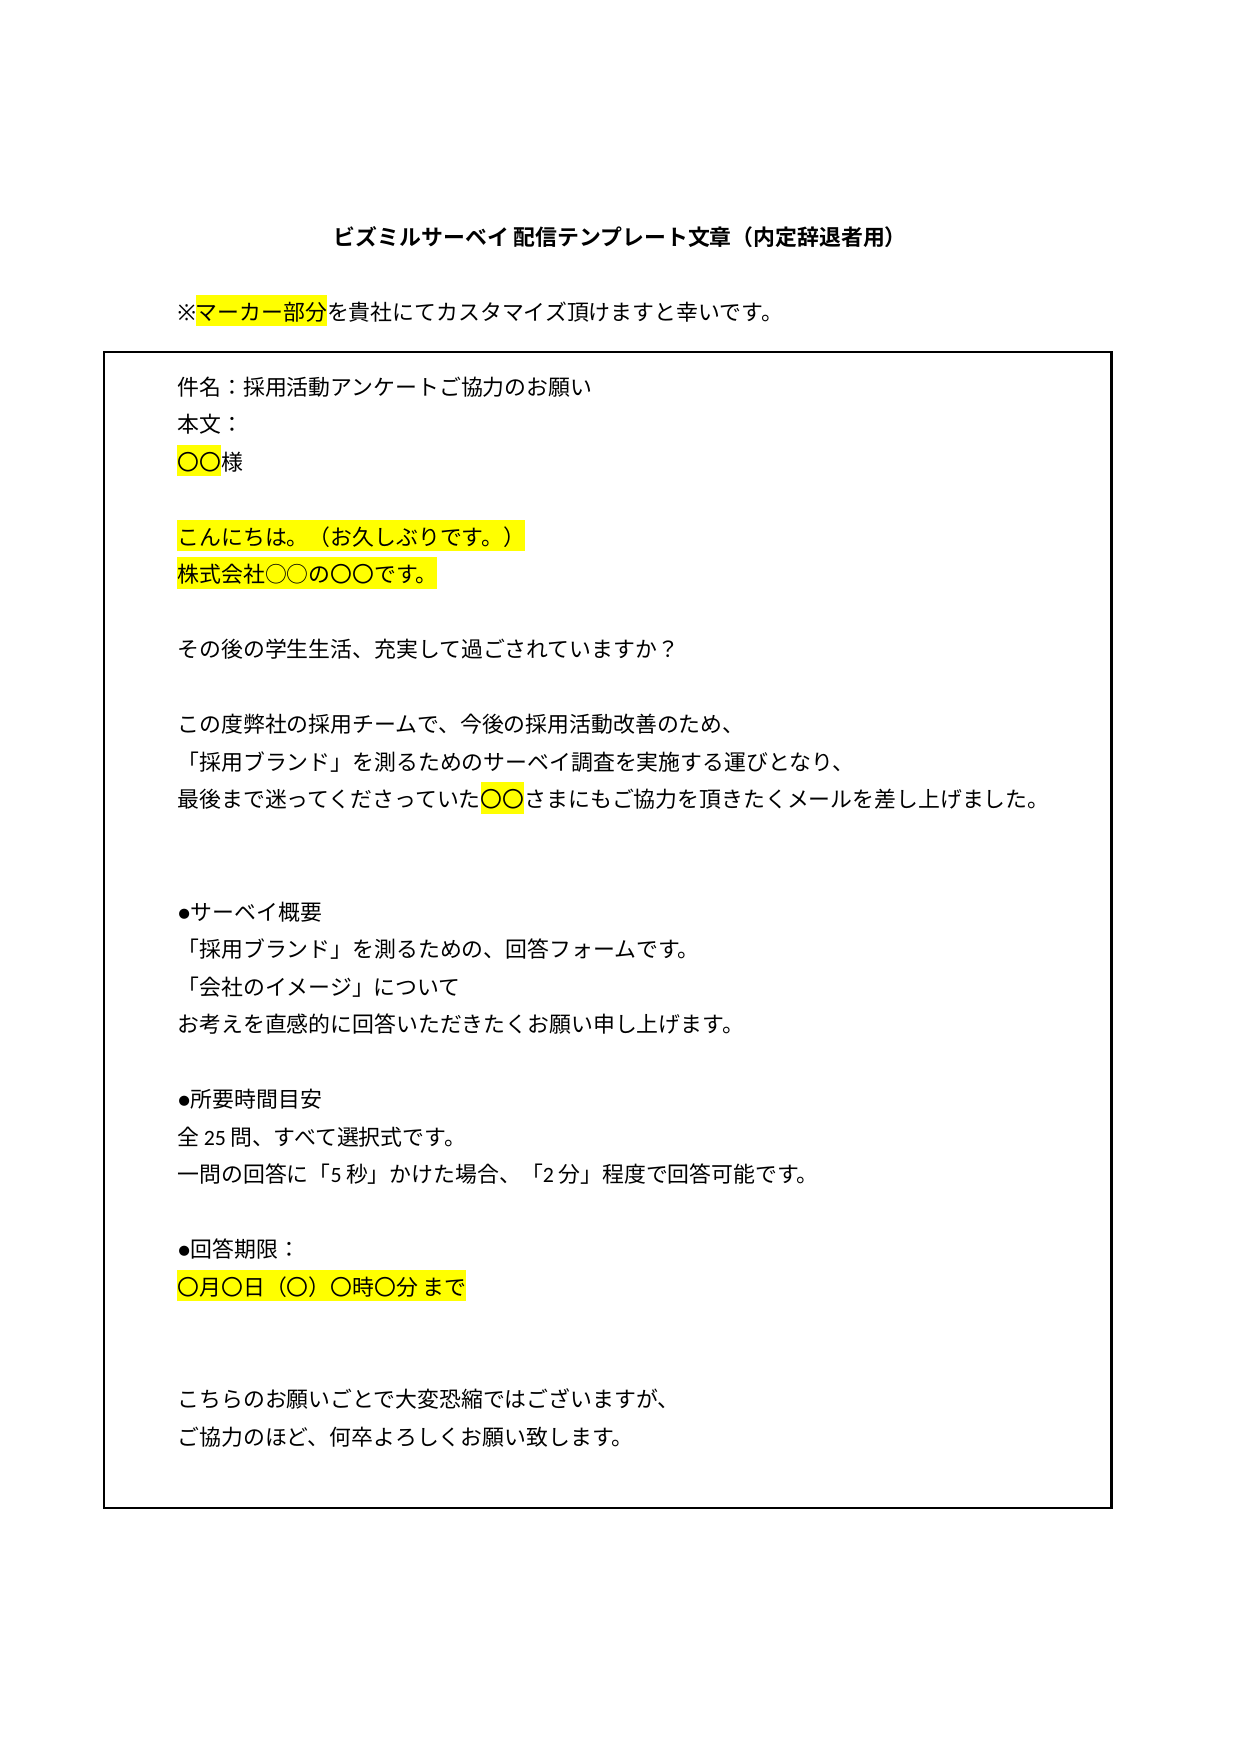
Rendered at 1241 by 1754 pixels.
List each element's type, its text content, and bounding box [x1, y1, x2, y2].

text ●所要時間目安 [177, 1079, 1063, 1117]
text 本文： [177, 404, 1063, 442]
text 件名：採用活動アンケートご協力のお願い [177, 367, 1063, 404]
text 〇〇様 [177, 442, 1063, 479]
text こんにちは。（お久しぶりです。） [177, 517, 1063, 554]
text お考えを直感的に回答いただきたくお願い申し上げます。 [177, 1004, 1063, 1042]
text こちらのお願いごとで大変恐縮ではございますが、 [177, 1379, 1063, 1417]
text その後の学生生活、充実して過ごされていますか？ [177, 629, 1063, 667]
text この度弊社の採用チームで、今後の採用活動改善のため、 [177, 704, 1063, 742]
text ビズミルサーベイ 配信テンプレート文章（内定辞退者用） [177, 217, 1063, 254]
text 「採用ブランド」を測るための、回答フォームです。 [177, 929, 1063, 967]
text 「会社のイメージ」について [177, 967, 1063, 1004]
text ※マーカー部分を貴社にてカスタマイズ頂けますと幸いです。 [177, 292, 1063, 329]
text 全25問、すべて選択式です。 [177, 1117, 1063, 1154]
text 一問の回答に「5秒」かけた場合、「2分」程度で回答可能です。 [177, 1154, 1063, 1192]
text 「採用ブランド」を測るためのサーベイ調査を実施する運びとなり、 [177, 742, 1063, 779]
text 最後まで迷ってくださっていた〇〇さまにもご協力を頂きたくメールを差し上げました。 [177, 779, 1063, 817]
text ご協力のほど、何卒よろしくお願い致します。 [177, 1417, 1063, 1454]
text ●回答期限： [177, 1229, 1063, 1267]
text 株式会社○○の〇〇です。 [177, 554, 1063, 592]
text 〇月〇日（〇）〇時〇分 まで [177, 1267, 1063, 1304]
text ●サーベイ概要 [177, 892, 1063, 929]
